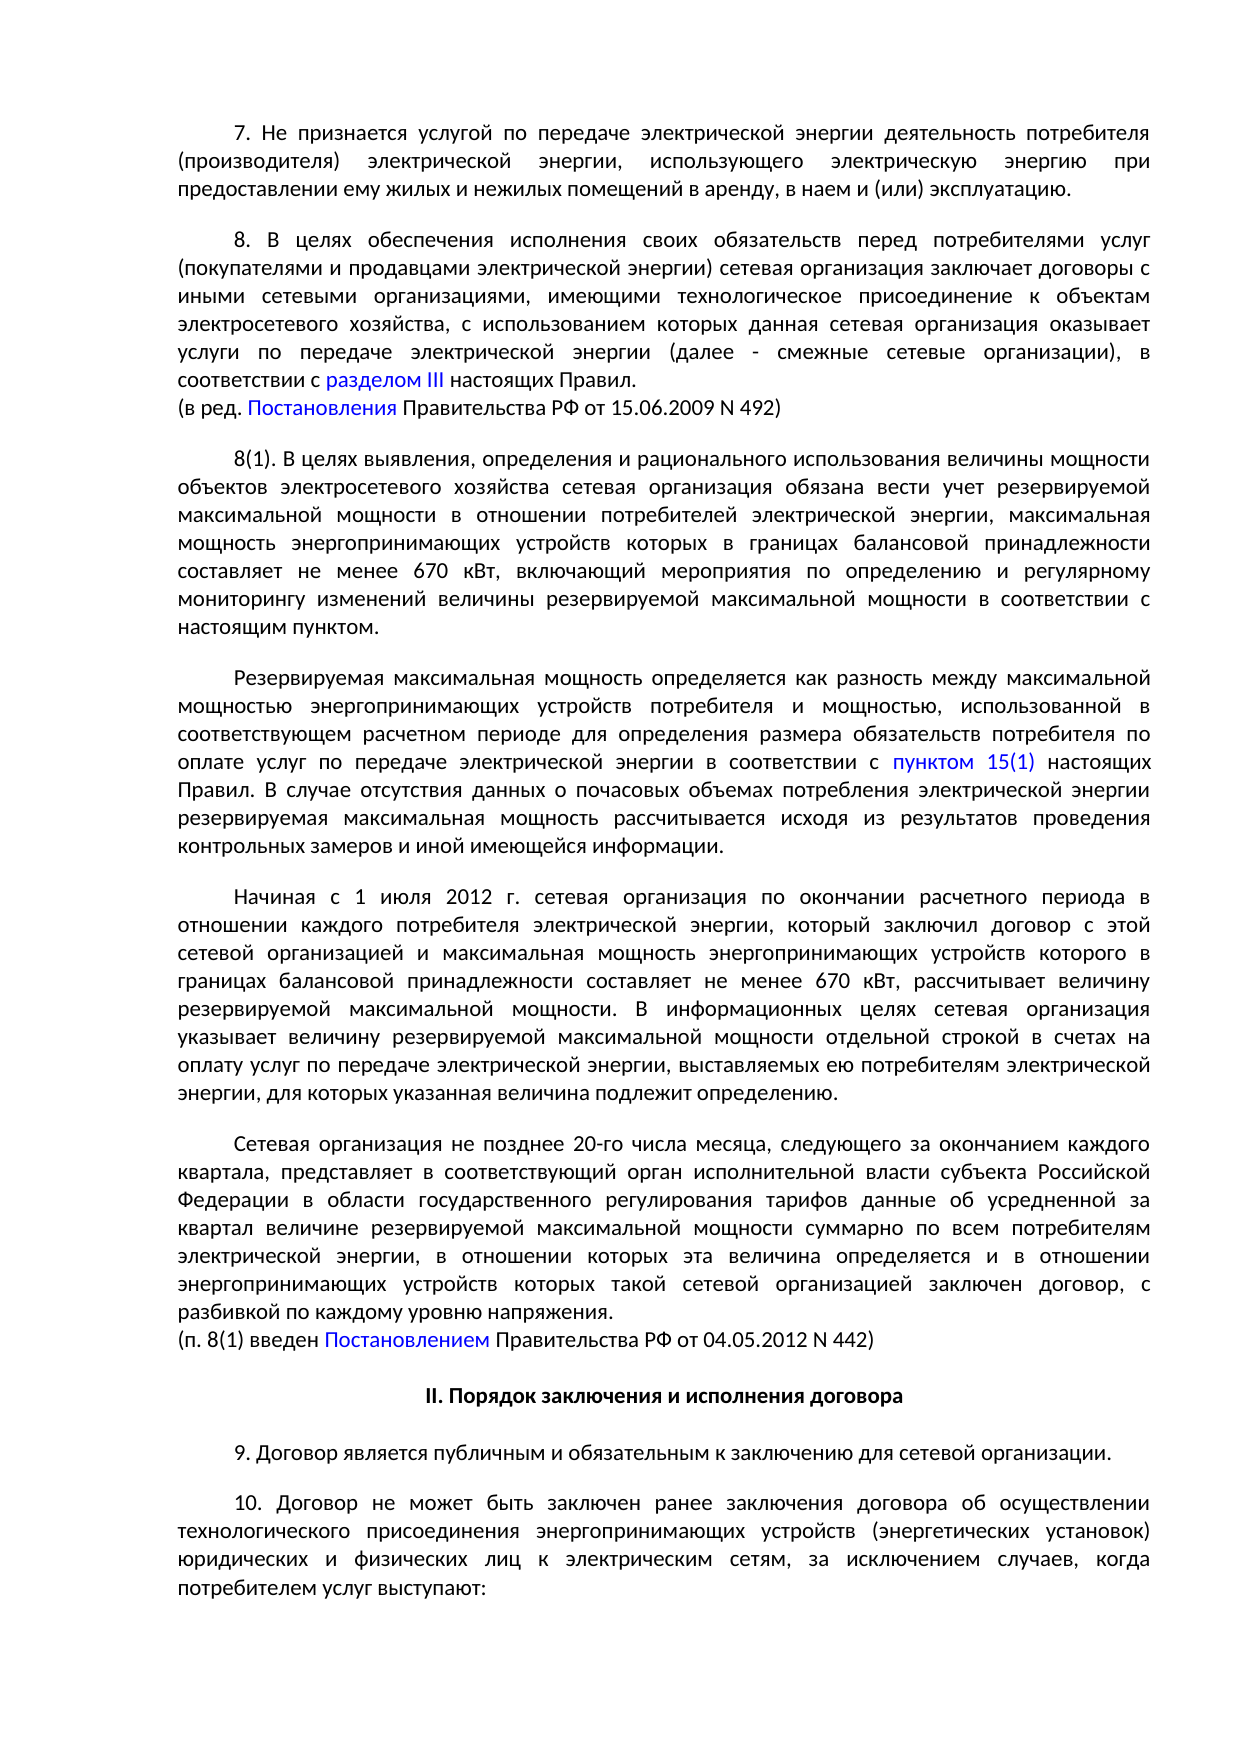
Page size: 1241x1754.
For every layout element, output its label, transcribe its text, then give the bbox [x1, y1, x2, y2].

text Начиная с 1 июля 2012 г. сетевая организация по окончании расчетного периода в отношении каждого потребителя электрической энергии, который заключил договор с этой сетевой организацией и максимальная мощность энергопринимающих устройств которого в границах балансовой принадлежности составляет не менее 670 кВт, рассчитывает величину резервируемой максимальной мощности. В информационных целях сетевая организация указывает величину резервируемой максимальной мощности отдельной строкой в счетах на оплату услуг по передаче электрической энергии, выставляемых ею потребителям электрической энергии, для которых указанная величина подлежит определению. [177, 882, 1152, 1106]
text (в ред. Постановления Правительства РФ от 15.06.2009 N 492) [177, 393, 1152, 421]
text 7. Не признается услугой по передаче электрической энергии деятельность потребителя (производителя) электрической энергии, использующего электрическую энергию при предоставлении ему жилых и нежилых помещений в аренду, в наем и (или) эксплуатацию. [177, 118, 1152, 202]
text 10. Договор не может быть заключен ранее заключения договора об осуществлении технологического присоединения энергопринимающих устройств (энергетических установок) юридических и физических лиц к электрическим сетям, за исключением случаев, когда потребителем услуг выступают: [177, 1488, 1152, 1601]
text 9. Договор является публичным и обязательным к заключению для сетевой организации. [177, 1438, 1152, 1466]
text (п. 8(1) введен Постановлением Правительства РФ от 04.05.2012 N 442) [177, 1326, 1152, 1353]
text 8. В целях обеспечения исполнения своих обязательств перед потребителями услуг (покупателями и продавцами электрической энергии) сетевая организация заключает договоры с иными сетевыми организациями, имеющими технологическое присоединение к объектам электросетевого хозяйства, с использованием которых данная сетевая организация оказывает услуги по передаче электрической энергии (далее - смежные сетевые организации), в соответствии с разделом III настоящих Правил. [177, 225, 1152, 393]
text Сетевая организация не позднее 20-го числа месяца, следующего за окончанием каждого квартала, представляет в соответствующий орган исполнительной власти субъекта Российской Федерации в области государственного регулирования тарифов данные об усредненной за квартал величине резервируемой максимальной мощности суммарно по всем потребителям электрической энергии, в отношении которых эта величина определяется и в отношении энергопринимающих устройств которых такой сетевой организацией заключен договор, с разбивкой по каждому уровню напряжения. [177, 1129, 1152, 1326]
title II. Порядок заключения и исполнения договора [177, 1382, 1152, 1409]
text 8(1). В целях выявления, определения и рационального использования величины мощности объектов электросетевого хозяйства сетевая организация обязана вести учет резервируемой максимальной мощности в отношении потребителей электрической энергии, максимальная мощность энергопринимающих устройств которых в границах балансовой принадлежности составляет не менее 670 кВт, включающий мероприятия по определению и регулярному мониторингу изменений величины резервируемой максимальной мощности в соответствии с настоящим пунктом. [177, 444, 1152, 640]
text Резервируемая максимальная мощность определяется как разность между максимальной мощностью энергопринимающих устройств потребителя и мощностью, использованной в соответствующем расчетном периоде для определения размера обязательств потребителя по оплате услуг по передаче электрической энергии в соответствии с пунктом 15(1) настоящих Правил. В случае отсутствия данных о почасовых объемах потребления электрической энергии резервируемая максимальная мощность рассчитывается исходя из результатов проведения контрольных замеров и иной имеющейся информации. [177, 663, 1152, 859]
